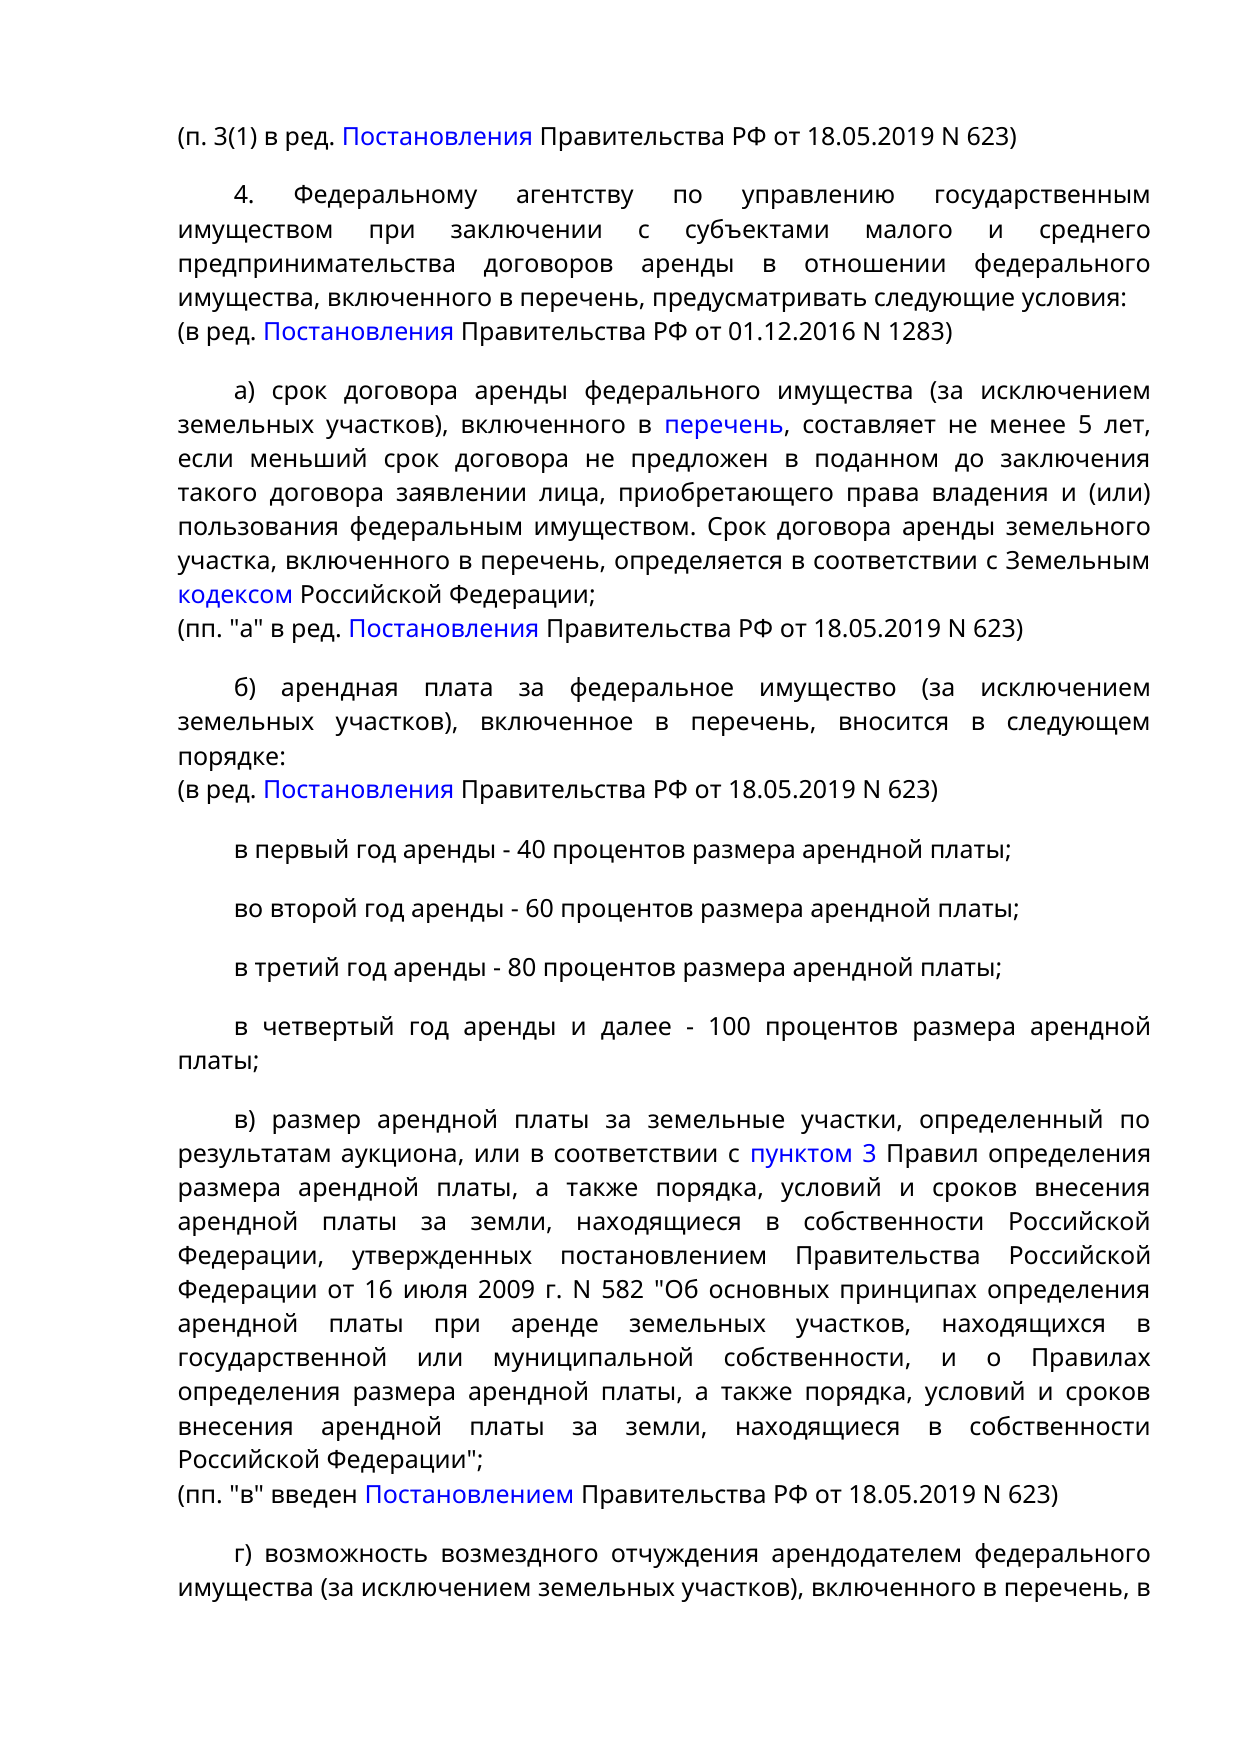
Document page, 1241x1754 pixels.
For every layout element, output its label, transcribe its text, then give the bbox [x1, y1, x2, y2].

text (пп. "а" в ред. Постановления Правительства РФ от 18.05.2019 N 623) [177, 611, 1152, 645]
text в третий год аренды - 80 процентов размера арендной платы; [177, 949, 1152, 983]
text в) размер арендной платы за земельные участки, определенный по результатам аукциона, или в соответствии с пунктом 3 Правил определения размера арендной платы, а также порядка, условий и сроков внесения арендной платы за земли, находящиеся в собственности Российской Федерации, утвержденных постановлением Правительства Российской Федерации от 16 июля 2009 г. N 582 "Об основных принципах определения арендной платы при аренде земельных участков, находящихся в государственной или муниципальной собственности, и о Правилах определения размера арендной платы, а также порядка, условий и сроков внесения арендной платы за земли, находящиеся в собственности Российской Федерации"; [177, 1102, 1152, 1476]
text 4. Федеральному агентству по управлению государственным имуществом при заключении с субъектами малого и среднего предпринимательства договоров аренды в отношении федерального имущества, включенного в перечень, предусматривать следующие условия: [177, 177, 1152, 313]
text (в ред. Постановления Правительства РФ от 01.12.2016 N 1283) [177, 313, 1152, 347]
text б) арендная плата за федеральное имущество (за исключением земельных участков), включенное в перечень, вносится в следующем порядке: [177, 670, 1152, 772]
text во второй год аренды - 60 процентов размера арендной платы; [177, 890, 1152, 924]
text в первый год аренды - 40 процентов размера арендной платы; [177, 831, 1152, 865]
text (в ред. Постановления Правительства РФ от 18.05.2019 N 623) [177, 772, 1152, 806]
text (пп. "в" введен Постановлением Правительства РФ от 18.05.2019 N 623) [177, 1476, 1152, 1510]
text (п. 3(1) в ред. Постановления Правительства РФ от 18.05.2019 N 623) [177, 118, 1152, 152]
text в четвертый год аренды и далее - 100 процентов размера арендной платы; [177, 1008, 1152, 1077]
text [177, 1535, 1152, 1603]
text а) срок договора аренды федерального имущества (за исключением земельных участков), включенного в перечень, составляет не менее 5 лет, если меньший срок договора не предложен в поданном до заключения такого договора заявлении лица, приобретающего права владения и (или) пользования федеральным имуществом. Срок договора аренды земельного участка, включенного в перечень, определяется в соответствии с Земельным кодексом Российской Федерации; [177, 372, 1152, 611]
